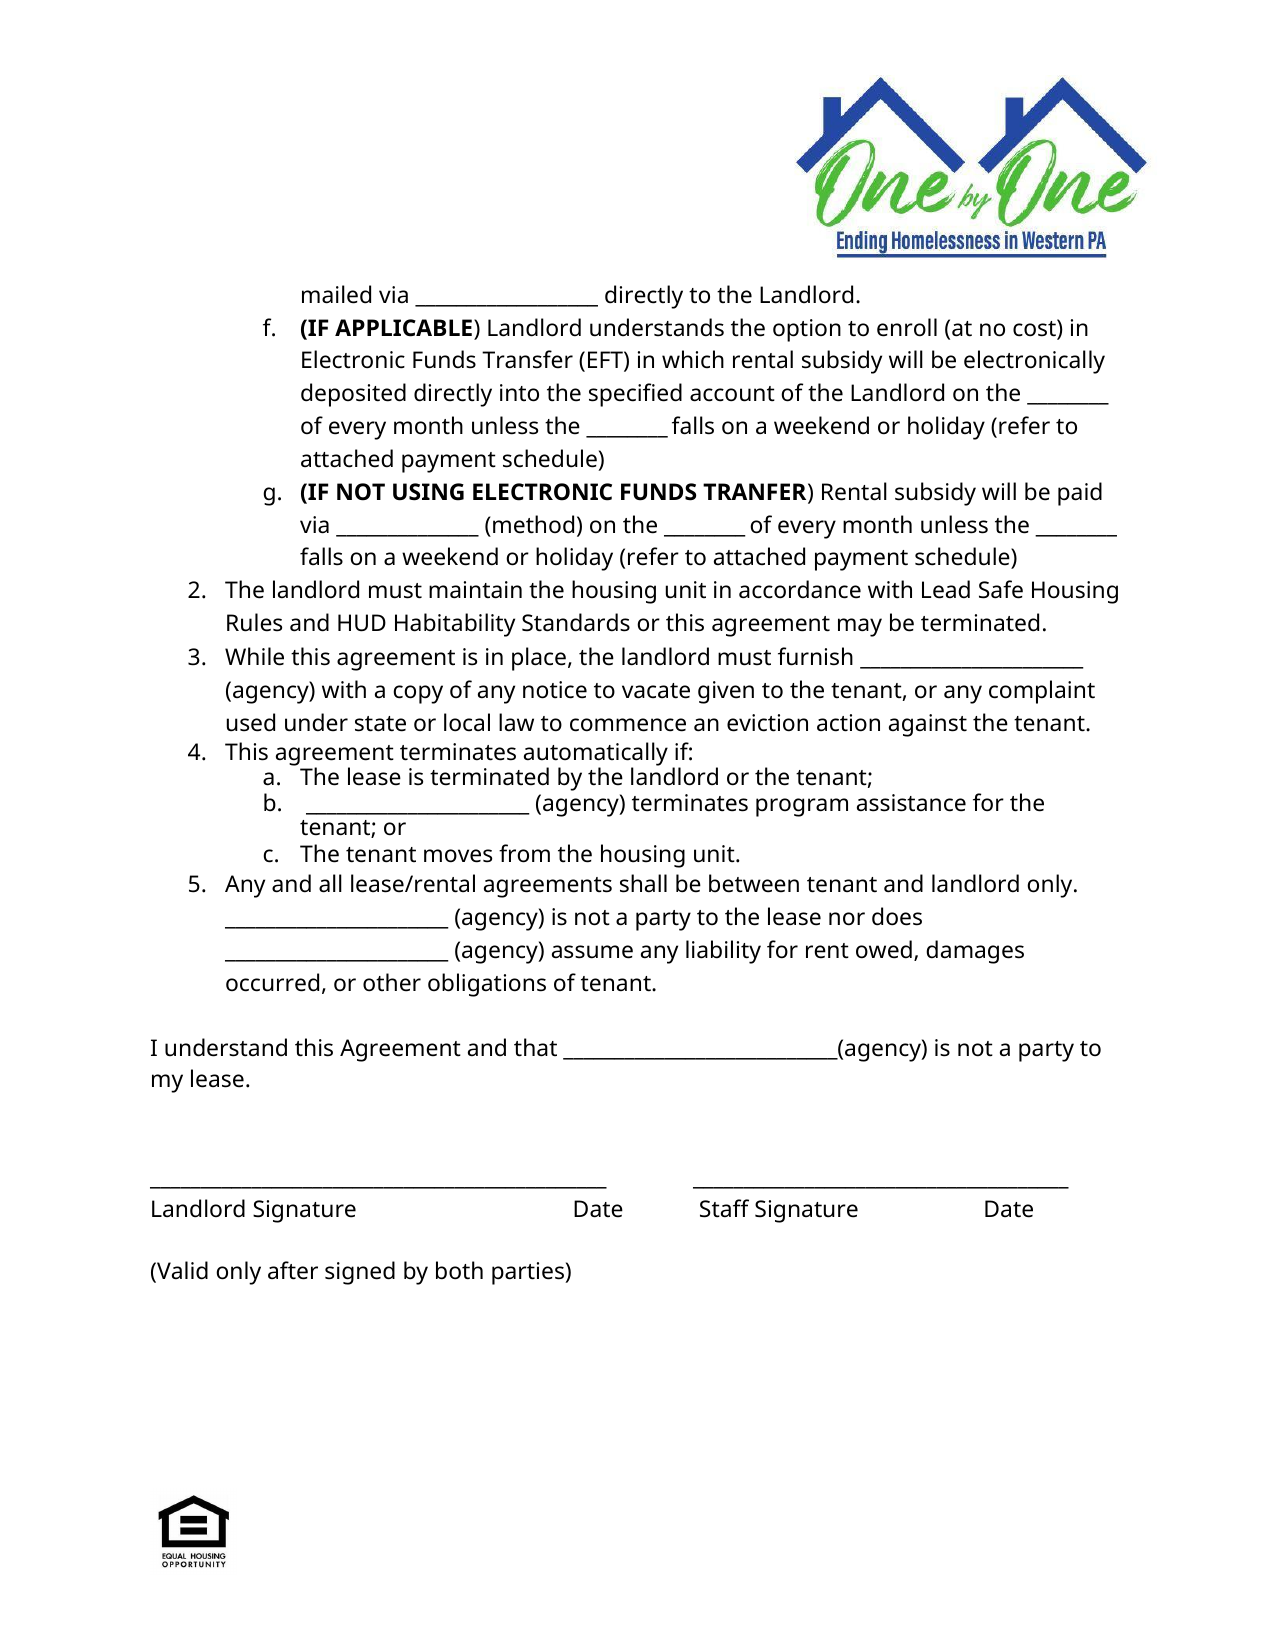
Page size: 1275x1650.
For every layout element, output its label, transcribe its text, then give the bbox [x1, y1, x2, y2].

list The lease is terminated by the landlord or the tenant; [262, 765, 1125, 791]
list The tenant moves from the housing unit. [262, 842, 1125, 868]
list ______________________ (agency) terminates program assistance for the tenant; or [262, 791, 1125, 842]
text _____________________________________________ _____________________________________ [150, 1161, 1125, 1193]
picture [150, 1488, 237, 1575]
list The landlord must maintain the housing unit in accordance with Lead Safe Housing Rules and HUD Habitability Standards or this agreement may be terminated. [187, 574, 1125, 638]
list Any and all lease/rental agreements shall be between tenant and landlord only. ______________________ (agency) is not a party to the lease nor does ______________________ (agency) assume any liability for rent owed, damages occurred, or other obligations of tenant. [187, 868, 1125, 998]
text (Valid only after signed by both parties) [150, 1255, 1125, 1286]
list (IF APPLICABLE) Landlord understands the option to enroll (at no cost) in Electronic Funds Transfer (EFT) in which rental subsidy will be electronically deposited directly into the specified account of the Landlord on the ________ of every month unless the ________ falls on a weekend or holiday (refer to attached payment schedule) [262, 312, 1125, 474]
list (IF NOT USING ELECTRONIC FUNDS TRANFER) Rental subsidy will be paid via ______________ (method) on the ________ of every month unless the ________ falls on a weekend or holiday (refer to attached payment schedule) [262, 476, 1125, 573]
text Landlord Signature Date Staff Signature Date [150, 1193, 1125, 1224]
picture [744, 75, 1210, 260]
list While this agreement is in place, the landlord must furnish ______________________ (agency) with a copy of any notice to vacate given to the tenant, or any complaint used under state or local law to commence an eviction action against the tenant. [187, 640, 1125, 738]
text I understand this Agreement and that ___________________________(agency) is not a party to my lease. [150, 1032, 1125, 1094]
list This agreement terminates automatically if: [187, 740, 1125, 765]
